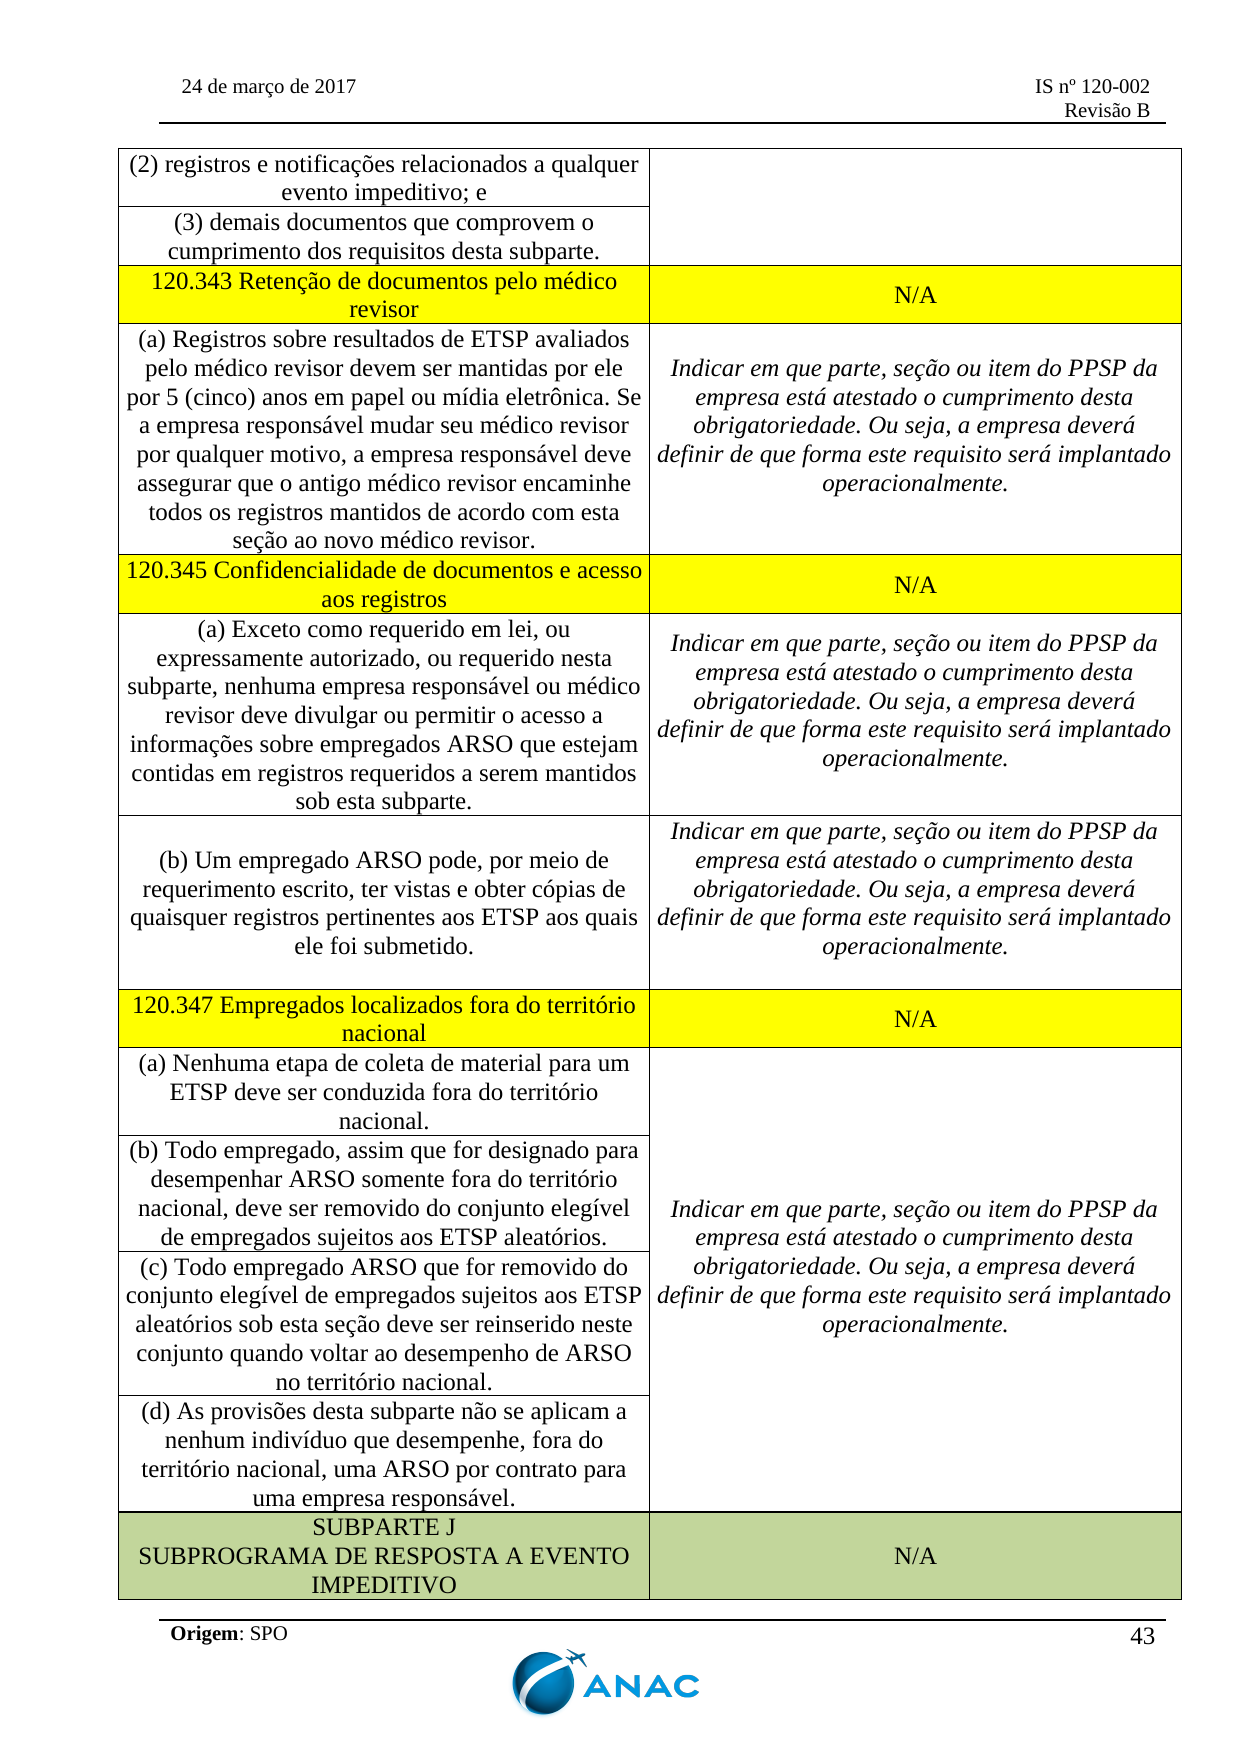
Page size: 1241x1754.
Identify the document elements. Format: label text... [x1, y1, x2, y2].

table_cell (a) Nenhuma etapa de coleta de material para um ETSP deve ser conduzida fora do território nacional. [119, 1048, 649, 1134]
table_cell N/A [650, 266, 1181, 323]
table_cell (c) Todo empregado ARSO que for removido do conjunto elegível de empregados sujeitos aos ETSP aleatórios sob esta seção deve ser reinserido neste conjunto quando voltar ao desempenho de ARSO no território nacional. [119, 1252, 649, 1395]
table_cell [650, 1048, 1181, 1511]
table_cell N/A [650, 990, 1181, 1047]
table_cell (3) demais documentos que comprovem o cumprimento dos requisitos desta subparte. [119, 207, 649, 265]
table_cell N/A [650, 1513, 1181, 1599]
table_cell 120.347 Empregados localizados fora do território nacional [119, 990, 649, 1047]
table_cell (2) registros e notificações relacionados a qualquer evento impeditivo; e [119, 149, 649, 206]
table_cell SUBPARTE J SUBPROGRAMA DE RESPOSTA A EVENTO IMPEDITIVO [119, 1513, 649, 1599]
table_cell (a) Registros sobre resultados de ETSP avaliados pelo médico revisor devem ser mantidas por ele por 5 (cinco) anos em papel ou mídia eletrônica. Se a empresa responsável mudar seu médico revisor por qualquer motivo, a empresa responsável deve assegurar que o antigo médico revisor encaminhe todos os registros mantidos de acordo com esta seção ao novo médico revisor. [119, 324, 649, 554]
table_cell 120.345 Confidencialidade de documentos e acesso aos registros [119, 555, 649, 613]
table_cell (d) As provisões desta subparte não se aplicam a nenhum indivíduo que desempenhe, fora do território nacional, uma ARSO por contrato para uma empresa responsável. [119, 1396, 649, 1511]
picture [680, 1680, 699, 1692]
table_cell 120.343 Retenção de documentos pelo médico revisor [119, 266, 649, 323]
table_cell (b) Todo empregado, assim que for designado para desempenhar ARSO somente fora do território nacional, deve ser removido do conjunto elegível de empregados sujeitos aos ETSP aleatórios. [119, 1136, 649, 1251]
table_cell N/A [650, 555, 1181, 613]
table_cell (a) Exceto como requerido em lei, ou expressamente autorizado, ou requerido nesta subparte, nenhuma empresa responsável ou médico revisor deve divulgar ou permitir o acesso a informações sobre empregados ARSO que estejam contidas em registros requeridos a serem mantidos sob esta subparte. [119, 614, 649, 815]
picture [507, 1649, 699, 1720]
table_cell (b) Um empregado ARSO pode, por meio de requerimento escrito, ter vistas e obter cópias de quaisquer registros pertinentes aos ETSP aos quais ele foi submetido. [119, 816, 649, 989]
